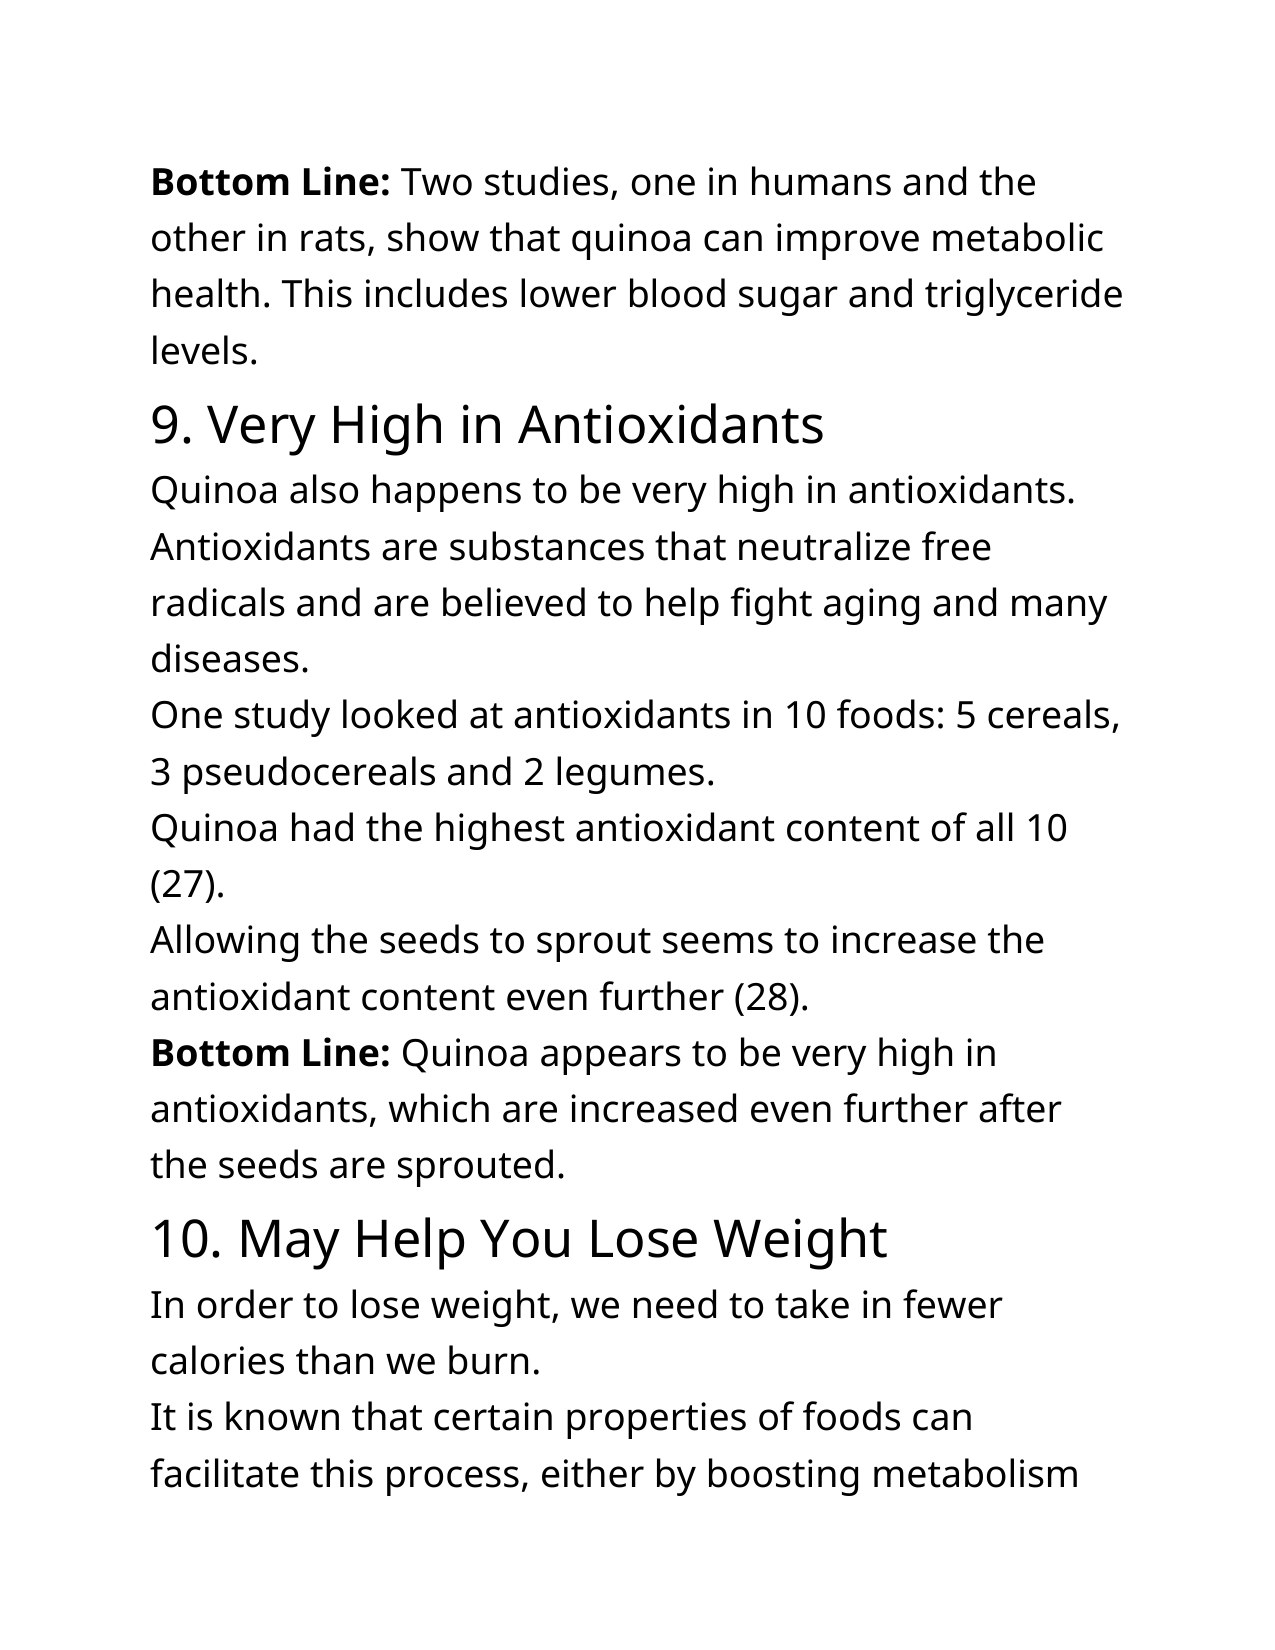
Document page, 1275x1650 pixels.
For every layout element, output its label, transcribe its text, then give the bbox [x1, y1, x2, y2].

text Quinoa had the highest antioxidant content of all 10 (27). [150, 796, 1125, 908]
text 9. Very High in Antioxidants [150, 375, 1125, 458]
text Quinoa also happens to be very high in antioxidants. [150, 458, 1125, 514]
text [150, 1385, 1125, 1498]
text Allowing the seeds to sprout seems to increase the antioxidant content even further (28). [150, 908, 1125, 1021]
text One study looked at antioxidants in 10 foods: 5 cereals, 3 pseudocereals and 2 legumes. [150, 683, 1125, 796]
text Bottom Line: Quinoa appears to be very high in antioxidants, which are increased even further after the seeds are sprouted. [150, 1021, 1125, 1189]
text In order to lose weight, we need to take in fewer calories than we burn. [150, 1273, 1125, 1385]
text Bottom Line: Two studies, one in humans and the other in rats, show that quinoa can improve metabolic health. This includes lower blood sugar and triglyceride levels. [150, 150, 1125, 375]
text 10. May Help You Lose Weight [150, 1189, 1125, 1273]
text Antioxidants are substances that neutralize free radicals and are believed to help fight aging and many diseases. [150, 514, 1125, 683]
